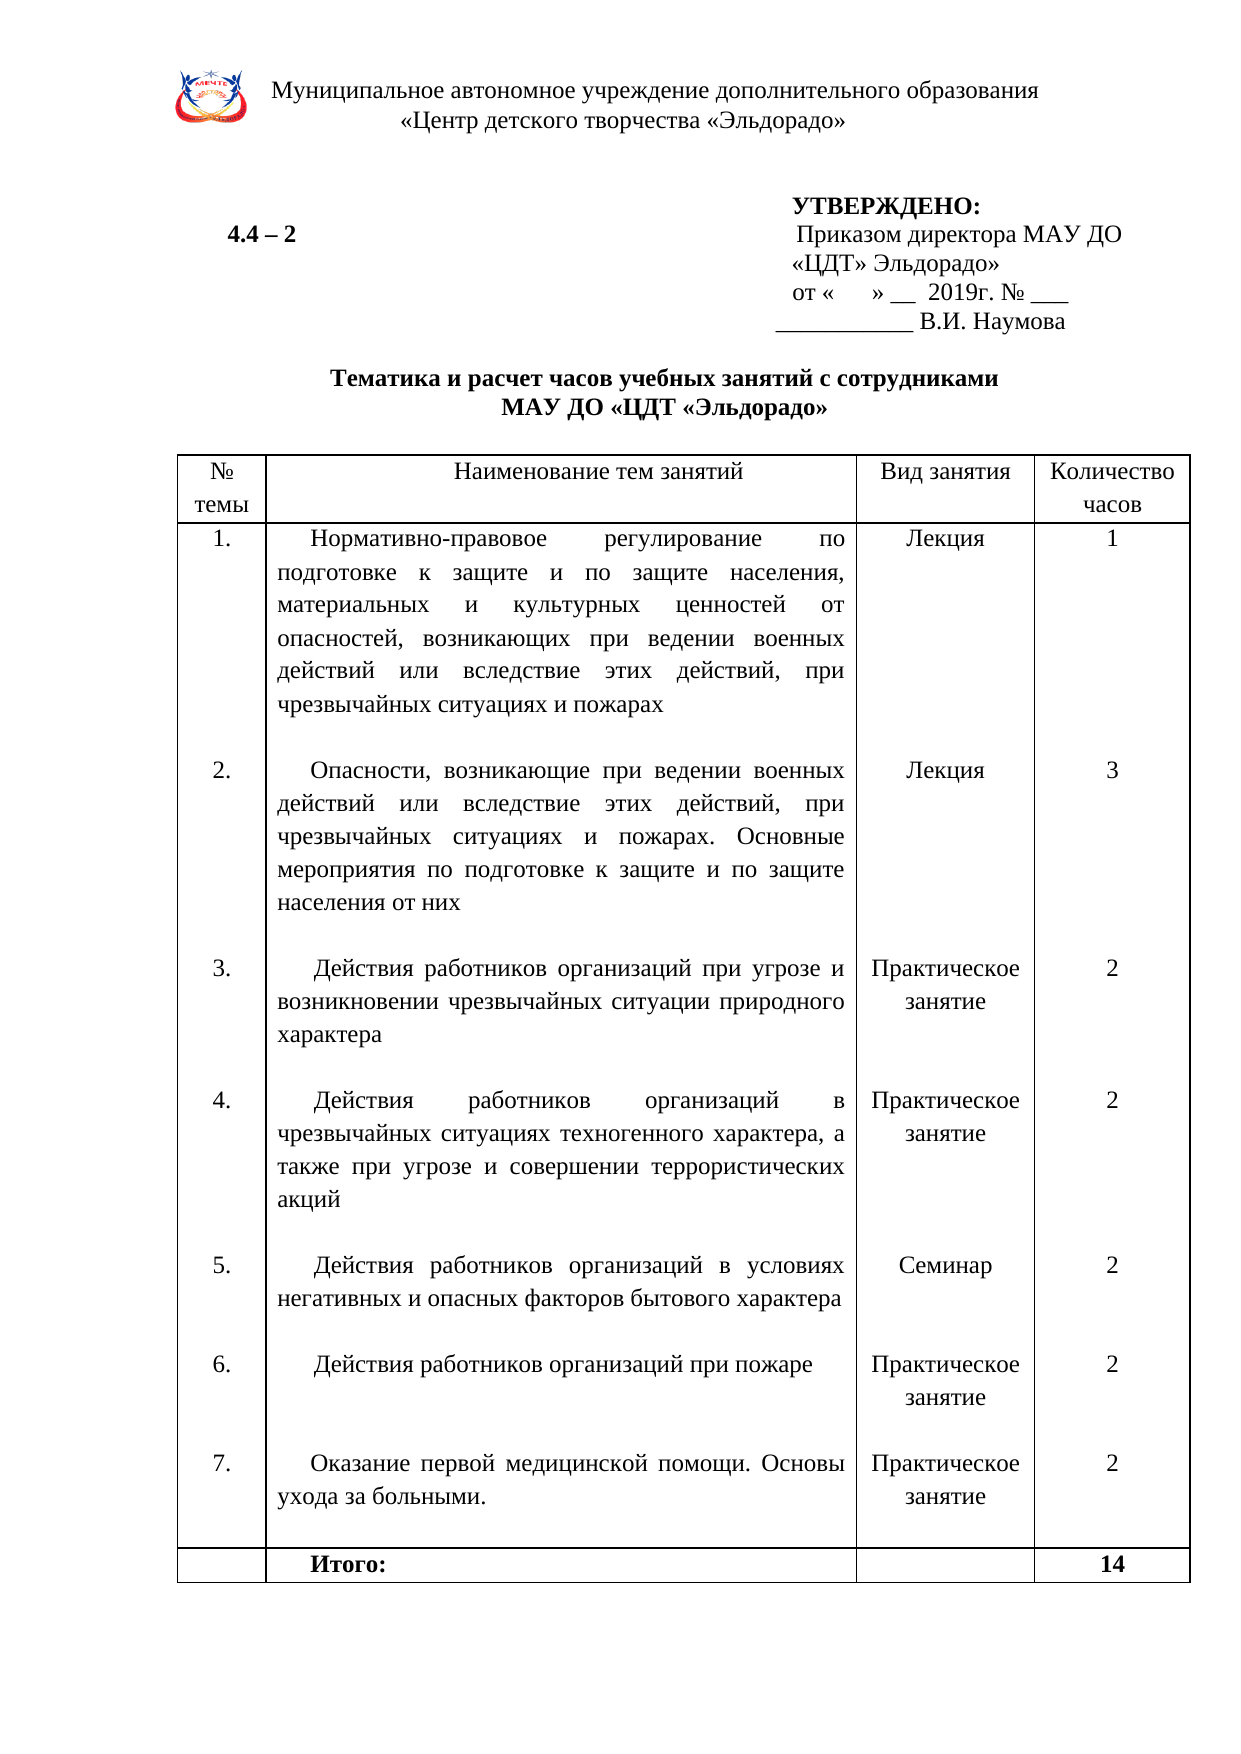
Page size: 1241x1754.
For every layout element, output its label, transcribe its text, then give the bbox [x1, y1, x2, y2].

table_header Наименование тем занятий [267, 456, 856, 522]
table_cell Лекция Лекция Практическое занятие Практическое занятие Семинар Практическое занятие Практическое занятие [857, 524, 1034, 1547]
table_cell [178, 1549, 265, 1582]
table_header № темы [178, 456, 265, 522]
picture [172, 68, 249, 123]
table_cell Итого: [267, 1549, 856, 1582]
text МАУ ДО «ЦДТ «Эльдорадо» [177, 392, 1152, 421]
table_header Вид занятия [857, 456, 1034, 522]
table_cell Нормативно-правовое регулирование по подготовке к защите и по защите населения, материальных и культурных ценностей от опасностей, возникающих при ведении военных действий или вследствие этих действий, при чрезвычайных ситуациях и пожарах Опасности, возникающие при ведении военных действий или вследствие этих действий, при чрезвычайных ситуациях и пожарах. Основные мероприятия по подготовке к защите и по защите населения от них Действия работников организаций при угрозе и возникновении чрезвычайных ситуации природного характера Действия работников организаций в чрезвычайных ситуациях техногенного характера, а также при угрозе и совершении террористических акций Действия работников организаций в условиях негативных и опасных факторов бытового характера Действия работников организаций при пожаре Оказание первой медицинской помощи. Основы ухода за больными. [267, 524, 856, 1547]
table_header Количество часов [1035, 456, 1189, 522]
table_cell 14 [1035, 1549, 1189, 1582]
text Тематика и расчет часов учебных занятий с сотрудниками [177, 363, 1152, 392]
table_cell 1. 2. 3. 4. 5. 6. 7. [178, 524, 265, 1547]
table_cell [857, 1549, 1034, 1582]
table_header УТВЕРЖДЕНО: 4.4 – 2 Приказом директора МАУ ДО «ЦДТ» Эльдорадо» от « » __ 2019г. № ___ ___________ В.И. Наумова [166, 191, 1163, 334]
table_cell 1 3 2 2 2 2 2 [1035, 524, 1189, 1547]
